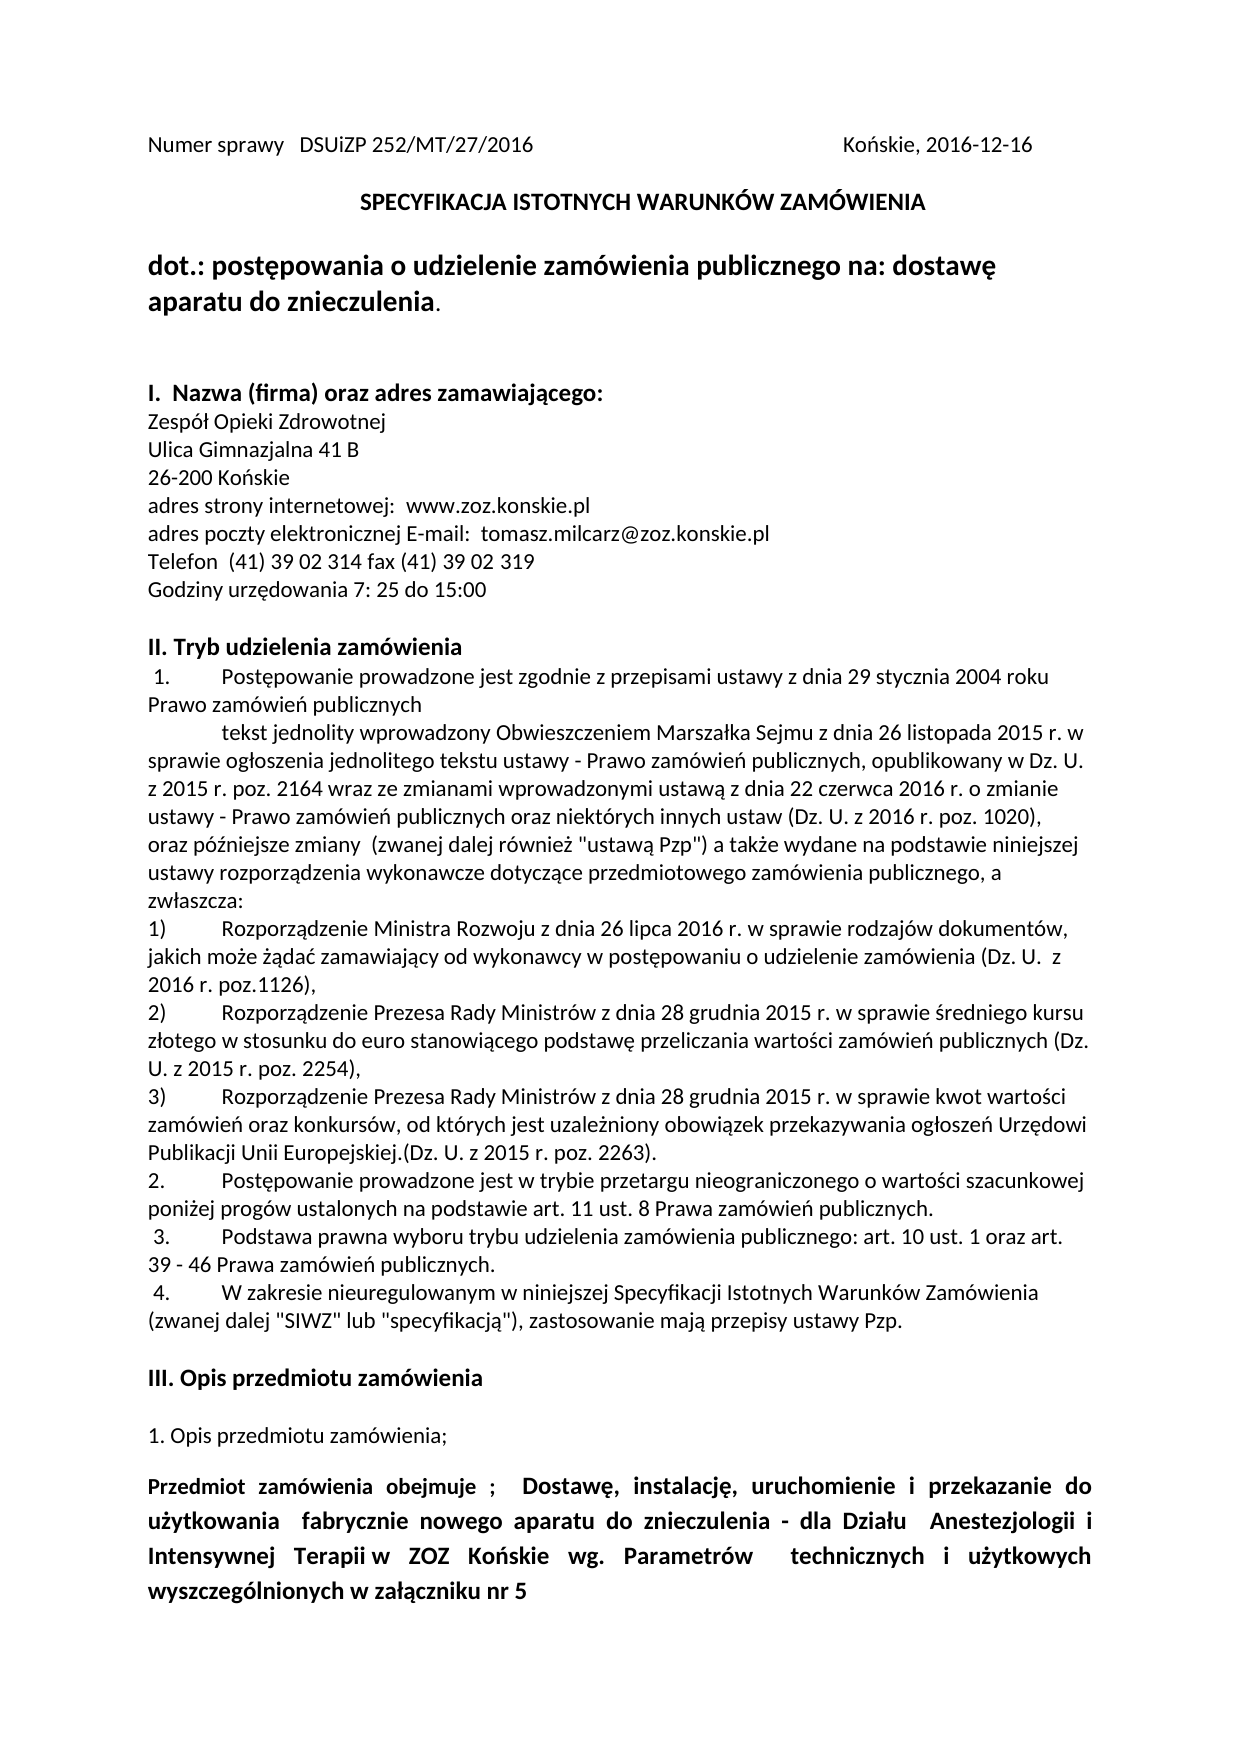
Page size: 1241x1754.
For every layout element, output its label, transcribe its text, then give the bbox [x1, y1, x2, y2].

text Telefon (41) 39 02 314 fax (41) 39 02 319 [148, 547, 1093, 575]
text Godziny urzędowania 7: 25 do 15:00 [148, 575, 1093, 603]
text adres poczty elektronicznej E-mail: tomasz.milcarz@zoz.konskie.pl [148, 519, 1093, 547]
text I. Nazwa (firma) oraz adres zamawiającego: Zespół Opieki Zdrowotnej [148, 377, 1093, 435]
text 26-200 Końskie [148, 463, 1093, 491]
text dot.: postępowania o udzielenie zamówienia publicznego na: dostawę aparatu do znieczulenia. [148, 216, 1093, 318]
text II. Tryb udzielenia zamówienia 1. Postępowanie prowadzone jest zgodnie z przepisami ustawy z dnia 29 stycznia 2004 roku Prawo zamówień publicznych tekst jednolity wprowadzony Obwieszczeniem Marszałka Sejmu z dnia 26 listopada 2015 r. w sprawie ogłoszenia jednolitego tekstu ustawy - Prawo zamówień publicznych, opublikowany w Dz. U. z 2015 r. poz. 2164 wraz ze zmianami wprowadzonymi ustawą z dnia 22 czerwca 2016 r. o zmianie ustawy - Prawo zamówień publicznych oraz niektórych innych ustaw (Dz. U. z 2016 r. poz. 1020), oraz późniejsze zmiany (zwanej dalej również "ustawą Pzp") a także wydane na podstawie niniejszej ustawy rozporządzenia wykonawcze dotyczące przedmiotowego zamówienia publicznego, a zwłaszcza: 1) Rozporządzenie Ministra Rozwoju z dnia 26 lipca 2016 r. w sprawie rodzajów dokumentów, jakich może żądać zamawiający od wykonawcy w postępowaniu o udzielenie zamówienia (Dz. U. z 2016 r. poz.1126), 2) Rozporządzenie Prezesa Rady Ministrów z dnia 28 grudnia 2015 r. w sprawie średniego kursu złotego w stosunku do euro stanowiącego podstawę przeliczania wartości zamówień publicznych (Dz. U. z 2015 r. poz. 2254), 3) Rozporządzenie Prezesa Rady Ministrów z dnia 28 grudnia 2015 r. w sprawie kwot wartości zamówień oraz konkursów, od których jest uzależniony obowiązek przekazywania ogłoszeń Urzędowi Publikacji Unii Europejskiej.(Dz. U. z 2015 r. poz. 2263). 2. Postępowanie prowadzone jest w trybie przetargu nieograniczonego o wartości szacunkowej poniżej progów ustalonych na podstawie art. 11 ust. 8 Prawa zamówień publicznych. 3. Podstawa prawna wyboru trybu udzielenia zamówienia publicznego: art. 10 ust. 1 oraz art. 39 - 46 Prawa zamówień publicznych. 4. W zakresie nieuregulowanym w niniejszej Specyfikacji Istotnych Warunków Zamówienia (zwanej dalej "SIWZ" lub "specyfikacją"), zastosowanie mają przepisy ustawy Pzp. III. Opis przedmiotu zamówienia [148, 603, 1093, 1421]
text adres strony internetowej: www.zoz.konskie.pl [148, 491, 1093, 519]
subtitle Przedmiot zamówienia obejmuje ; Dostawę, instalację, uruchomienie i przekazanie do użytkowania fabrycznie nowego aparatu do znieczulenia - dla Działu Anestezjologii i Intensywnej Terapii w ZOZ Końskie wg. Parametrów technicznych i użytkowych wyszczególnionych w załączniku nr 5 [148, 1470, 1093, 1605]
text Numer sprawy DSUiZP 252/MT/27/2016 Końskie, 2016-12-16 SPECYFIKACJA ISTOTNYCH WARUNKÓW ZAMÓWIENIA [148, 130, 1093, 216]
text Ulica Gimnazjalna 41 B [148, 435, 1093, 463]
text 1. Opis przedmiotu zamówienia; [148, 1421, 1093, 1449]
